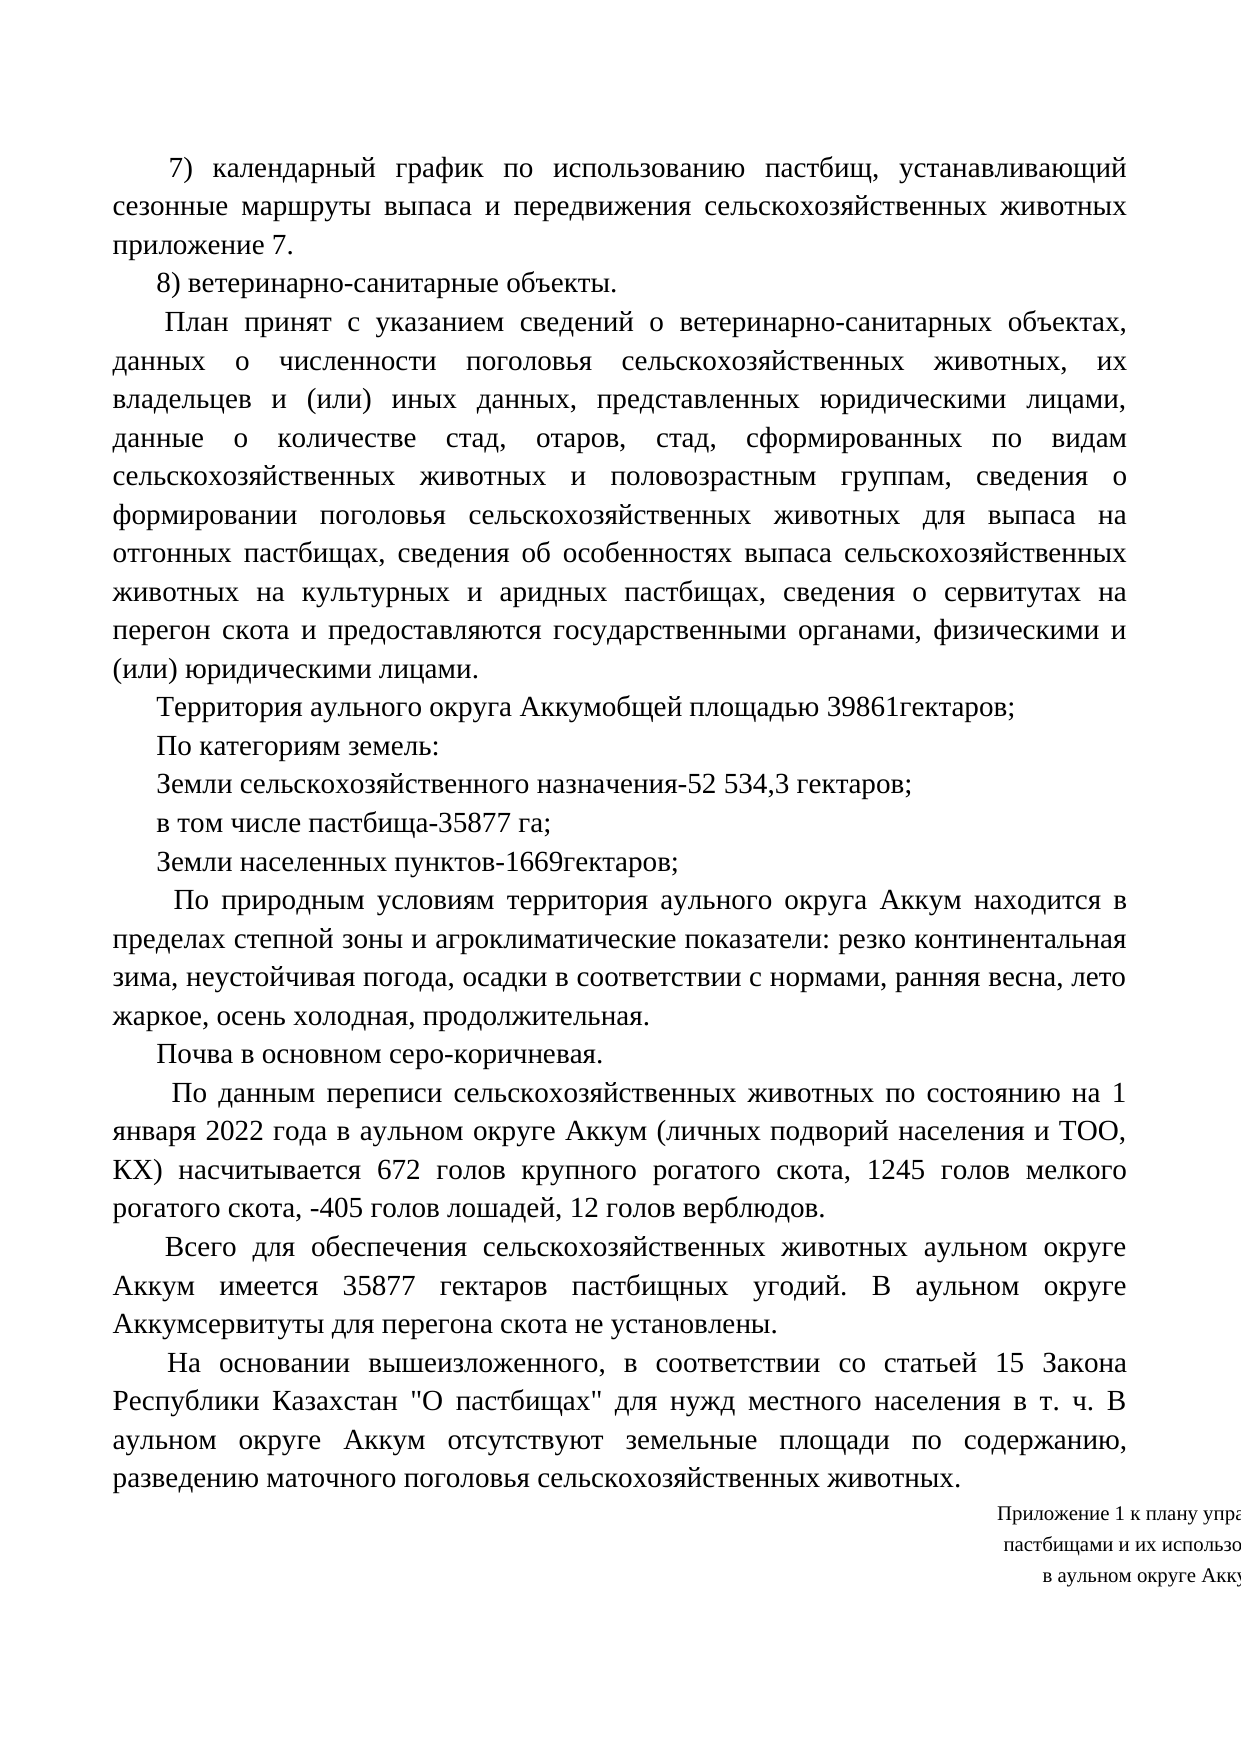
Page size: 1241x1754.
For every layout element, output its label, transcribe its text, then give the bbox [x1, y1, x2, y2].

text Всего для обеспечения сельскохозяйственных животных аульном округе Аккум имеется 35877 гектаров пастбищных угодий. В аульном округе Аккумсервитуты для перегона скота не установлены. [112, 1229, 1128, 1340]
text По категориям земель: [112, 728, 1128, 762]
text Земли населенных пунктов-1669гектаров; [112, 844, 1128, 877]
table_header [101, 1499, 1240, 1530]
text По природным условиям территория аульного округа Аккум находится в пределах степной зоны и агроклиматические показатели: резко континентальная зима, неустойчивая погода, осадки в соответствии с нормами, ранняя весна, лето жаркое, осень холодная, продолжительная. [112, 882, 1128, 1031]
text На основании вышеизложенного, в соответствии со статьей 15 Закона Республики Казахстан "О пастбищах" для нужд местного населения в т. ч. В аульном округе Аккум отсутствуют земельные площади по содержанию, разведению маточного поголовья сельскохозяйственных животных. [112, 1345, 1128, 1494]
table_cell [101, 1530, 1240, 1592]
text Земли сельскохозяйственного назначения-52 534,3 гектаров; [112, 767, 1128, 800]
text Почва в основном серо-коричневая. [112, 1036, 1128, 1070]
text в том числе пастбища-35877 га; [112, 805, 1128, 839]
text 7) календарный график по использованию пастбищ, устанавливающий сезонные маршруты выпаса и передвижения сельскохозяйственных животных приложение 7. [112, 150, 1128, 261]
text 8) ветеринарно-санитарные объекты. [112, 266, 1128, 299]
text Территория аульного округа Аккумобщей площадью 39861гектаров; [112, 689, 1128, 723]
text По данным переписи сельскохозяйственных животных по состоянию на 1 января 2022 года в аульном округе Аккум (личных подворий населения и ТОО, КХ) насчитывается 672 голов крупного рогатого скота, 1245 голов мелкого рогатого скота, -405 голов лошадей, 12 голов верблюдов. [112, 1075, 1128, 1224]
text План принят с указанием сведений о ветеринарно-санитарных объектах, данных о численности поголовья сельскохозяйственных животных, их владельцев и (или) иных данных, представленных юридическими лицами, данные о количестве стад, отаров, стад, сформированных по видам сельскохозяйственных животных и половозрастным группам, сведения о формировании поголовья сельскохозяйственных животных для выпаса на отгонных пастбищах, сведения об особенностях выпаса сельскохозяйственных животных на культурных и аридных пастбищах, сведения о сервитутах на перегон скота и предоставляются государственными органами, физическими и (или) юридическими лицами. [112, 304, 1128, 684]
